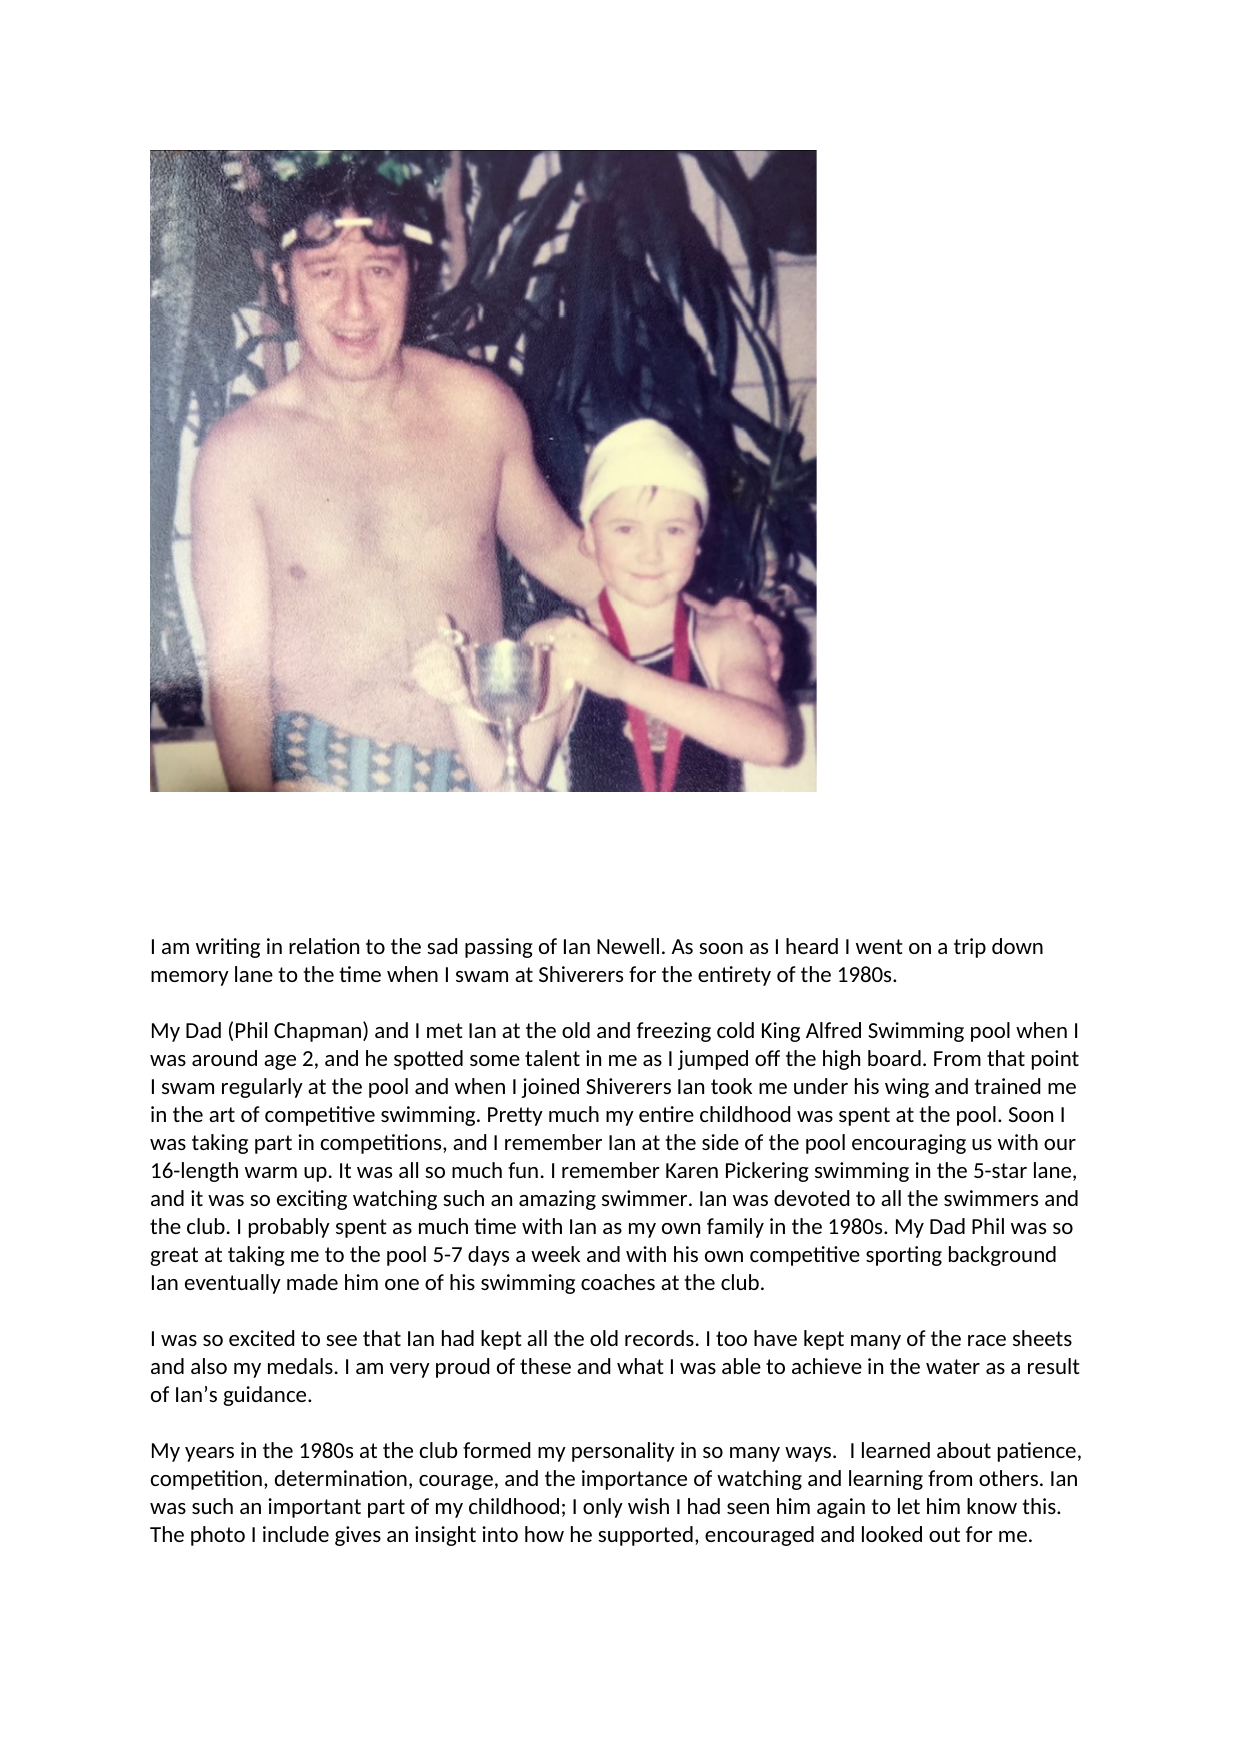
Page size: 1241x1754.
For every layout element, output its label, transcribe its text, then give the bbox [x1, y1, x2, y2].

text My Dad (Phil Chapman) and I met Ian at the old and freezing cold King Alfred Swimming pool when I was around age 2, and he spotted some talent in me as I jumped off the high board. From that point I swam regularly at the pool and when I joined Shiverers Ian took me under his wing and trained me in the art of competitive swimming. Pretty much my entire childhood was spent at the pool. Soon I was taking part in competitions, and I remember Ian at the side of the pool encouraging us with our 16-length warm up. It was all so much fun. I remember Karen Pickering swimming in the 5-star lane, and it was so exciting watching such an amazing swimmer. Ian was devoted to all the swimmers and the club. I probably spent as much time with Ian as my own family in the 1980s. My Dad Phil was so great at taking me to the pool 5-7 days a week and with his own competitive sporting background Ian eventually made him one of his swimming coaches at the club. [150, 1016, 1090, 1296]
picture [150, 150, 817, 792]
text I was so excited to see that Ian had kept all the old records. I too have kept many of the race sheets and also my medals. I am very proud of these and what I was able to achieve in the water as a result of Ian’s guidance. [150, 1324, 1090, 1408]
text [150, 1436, 1090, 1548]
text I am writing in relation to the sad passing of Ian Newell. As soon as I heard I went on a trip down memory lane to the time when I swam at Shiverers for the entirety of the 1980s. [150, 932, 1090, 988]
